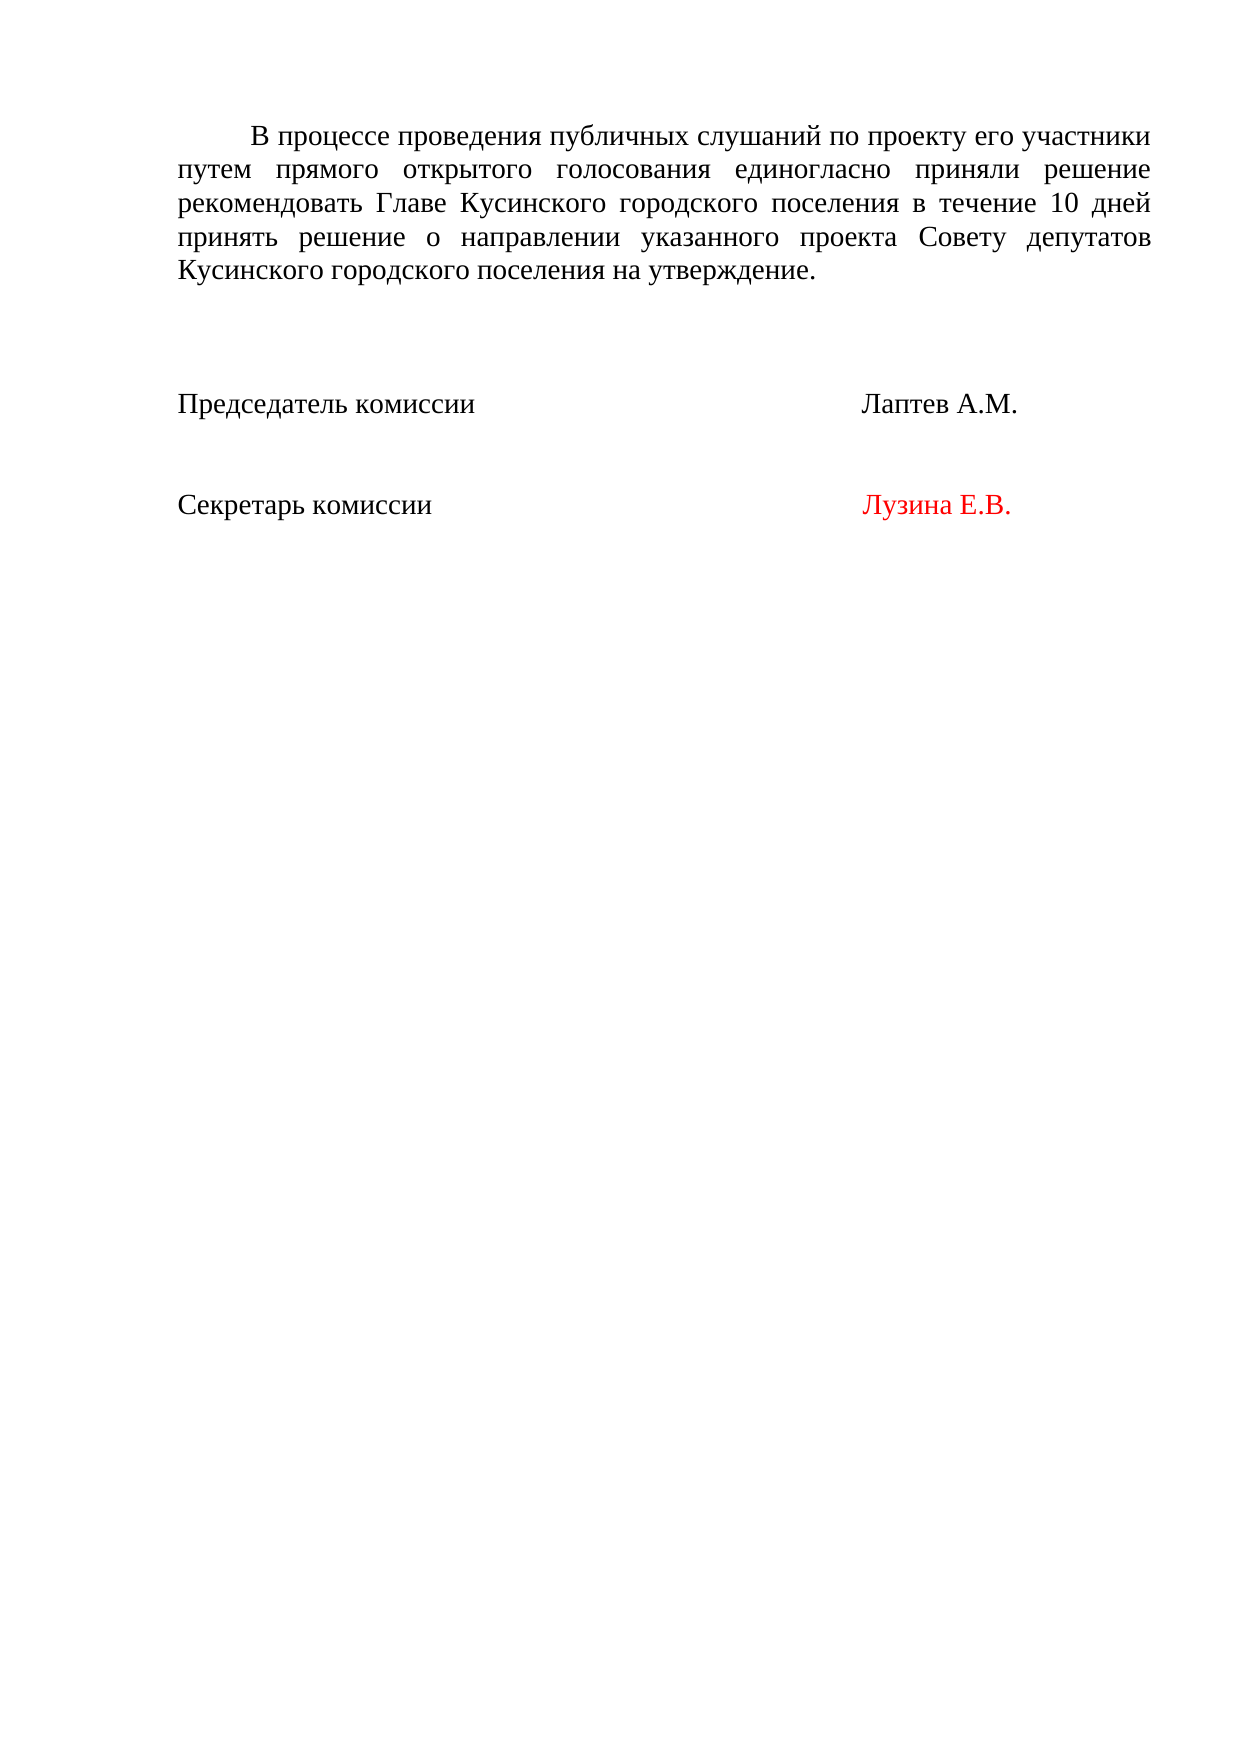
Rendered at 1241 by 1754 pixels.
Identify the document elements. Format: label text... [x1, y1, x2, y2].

text Председатель комиссии Лаптев А.М. [177, 386, 1152, 420]
text В процессе проведения публичных слушаний по проекту его участники путем прямого открытого голосования единогласно приняли решение рекомендовать Главе Кусинского городского поселения в течение 10 дней принять решение о направлении указанного проекта Совету депутатов Кусинского городского поселения на утверждение. [177, 118, 1152, 286]
text Секретарь комиссии Лузина Е.В. [177, 487, 1152, 521]
